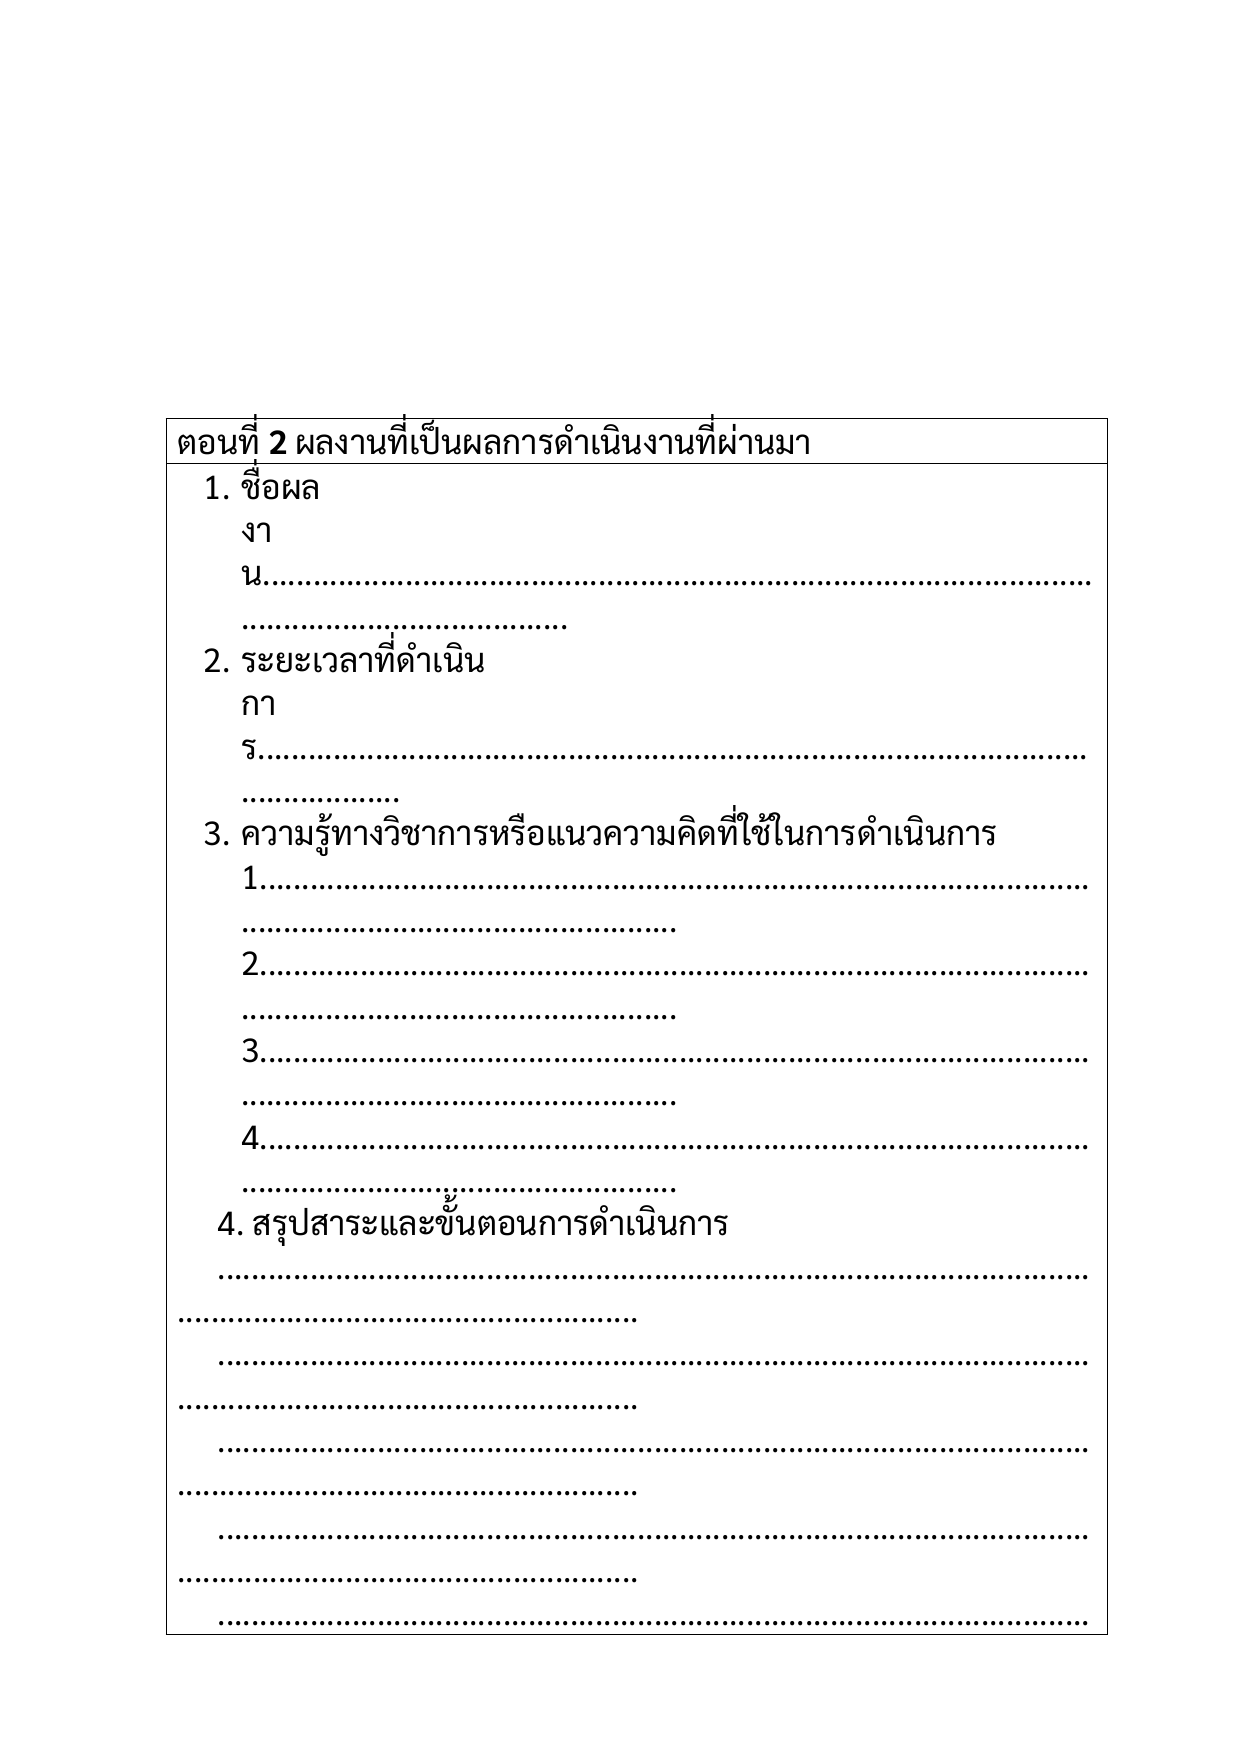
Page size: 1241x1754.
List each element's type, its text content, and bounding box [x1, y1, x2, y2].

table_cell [167, 464, 1107, 1633]
table_header ตอนที่ 2 ผลงานที่เป็นผลการดำเนินงานที่ผ่านมา [167, 419, 1107, 462]
